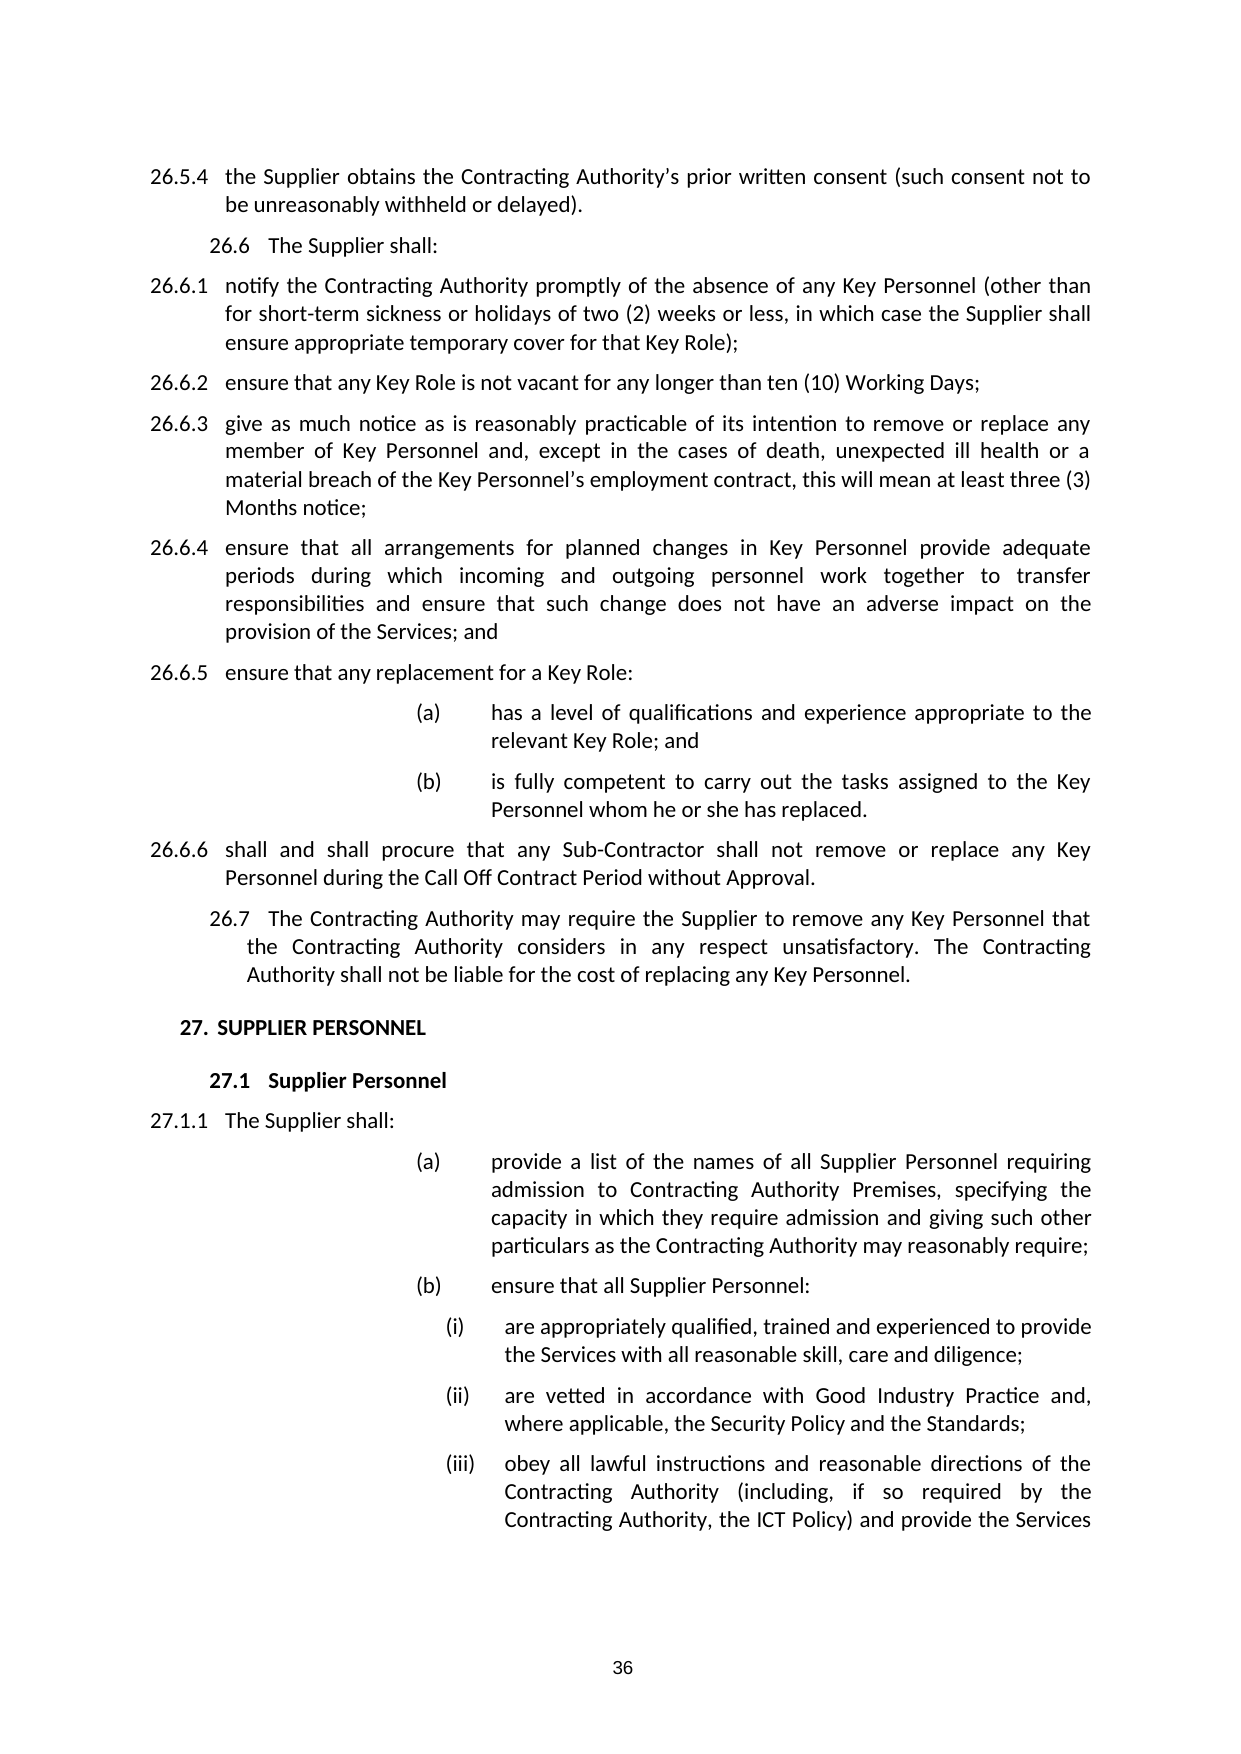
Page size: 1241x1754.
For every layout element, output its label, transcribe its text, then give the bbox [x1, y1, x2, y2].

text has a level of qualifications and experience appropriate to the relevant Key Role; and [416, 698, 1093, 754]
text are appropriately qualified, trained and experienced to provide the Services with all reasonable skill, care and diligence; [445, 1312, 1093, 1368]
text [445, 1449, 1093, 1533]
text provide a list of the names of all Supplier Personnel requiring admission to Contracting Authority Premises, specifying the capacity in which they require admission and giving such other particulars as the Contracting Authority may reasonably require; [416, 1147, 1093, 1259]
subtitle Supplier Personnel [209, 1066, 1093, 1094]
text The Supplier shall: [150, 1107, 1093, 1134]
text ensure that all Supplier Personnel: [416, 1272, 1093, 1300]
subtitle SUPPLIER PERSONNEL [179, 1013, 1093, 1041]
text are vetted in accordance with Good Industry Practice and, where applicable, the Security Policy and the Standards; [445, 1381, 1093, 1437]
text ensure that all arrangements for planned changes in Key Personnel provide adequate periods during which incoming and outgoing personnel work together to transfer responsibilities and ensure that such change does not have an adverse impact on the provision of the Services; and [150, 533, 1093, 645]
text The Contracting Authority may require the Supplier to remove any Key Personnel that the Contracting Authority considers in any respect unsatisfactory. The Contracting Authority shall not be liable for the cost of replacing any Key Personnel. [209, 904, 1093, 988]
text ensure that any Key Role is not vacant for any longer than ten (10) Working Days; [150, 368, 1093, 396]
text notify the Contracting Authority promptly of the absence of any Key Personnel (other than for short-term sickness or holidays of two (2) weeks or less, in which case the Supplier shall ensure appropriate temporary cover for that Key Role); [150, 272, 1093, 356]
text the Supplier obtains the Contracting Authority’s prior written consent (such consent not to be unreasonably withheld or delayed). [150, 162, 1093, 218]
text give as much notice as is reasonably practicable of its intention to remove or replace any member of Key Personnel and, except in the cases of death, unexpected ill health or a material breach of the Key Personnel’s employment contract, this will mean at least three (3) Months notice; [150, 409, 1093, 521]
text shall and shall procure that any Sub-Contractor shall not remove or replace any Key Personnel during the Call Off Contract Period without Approval. [150, 835, 1093, 891]
text The Supplier shall: [209, 231, 1093, 259]
text is fully competent to carry out the tasks assigned to the Key Personnel whom he or she has replaced. [416, 767, 1093, 823]
text ensure that any replacement for a Key Role: [150, 658, 1093, 686]
